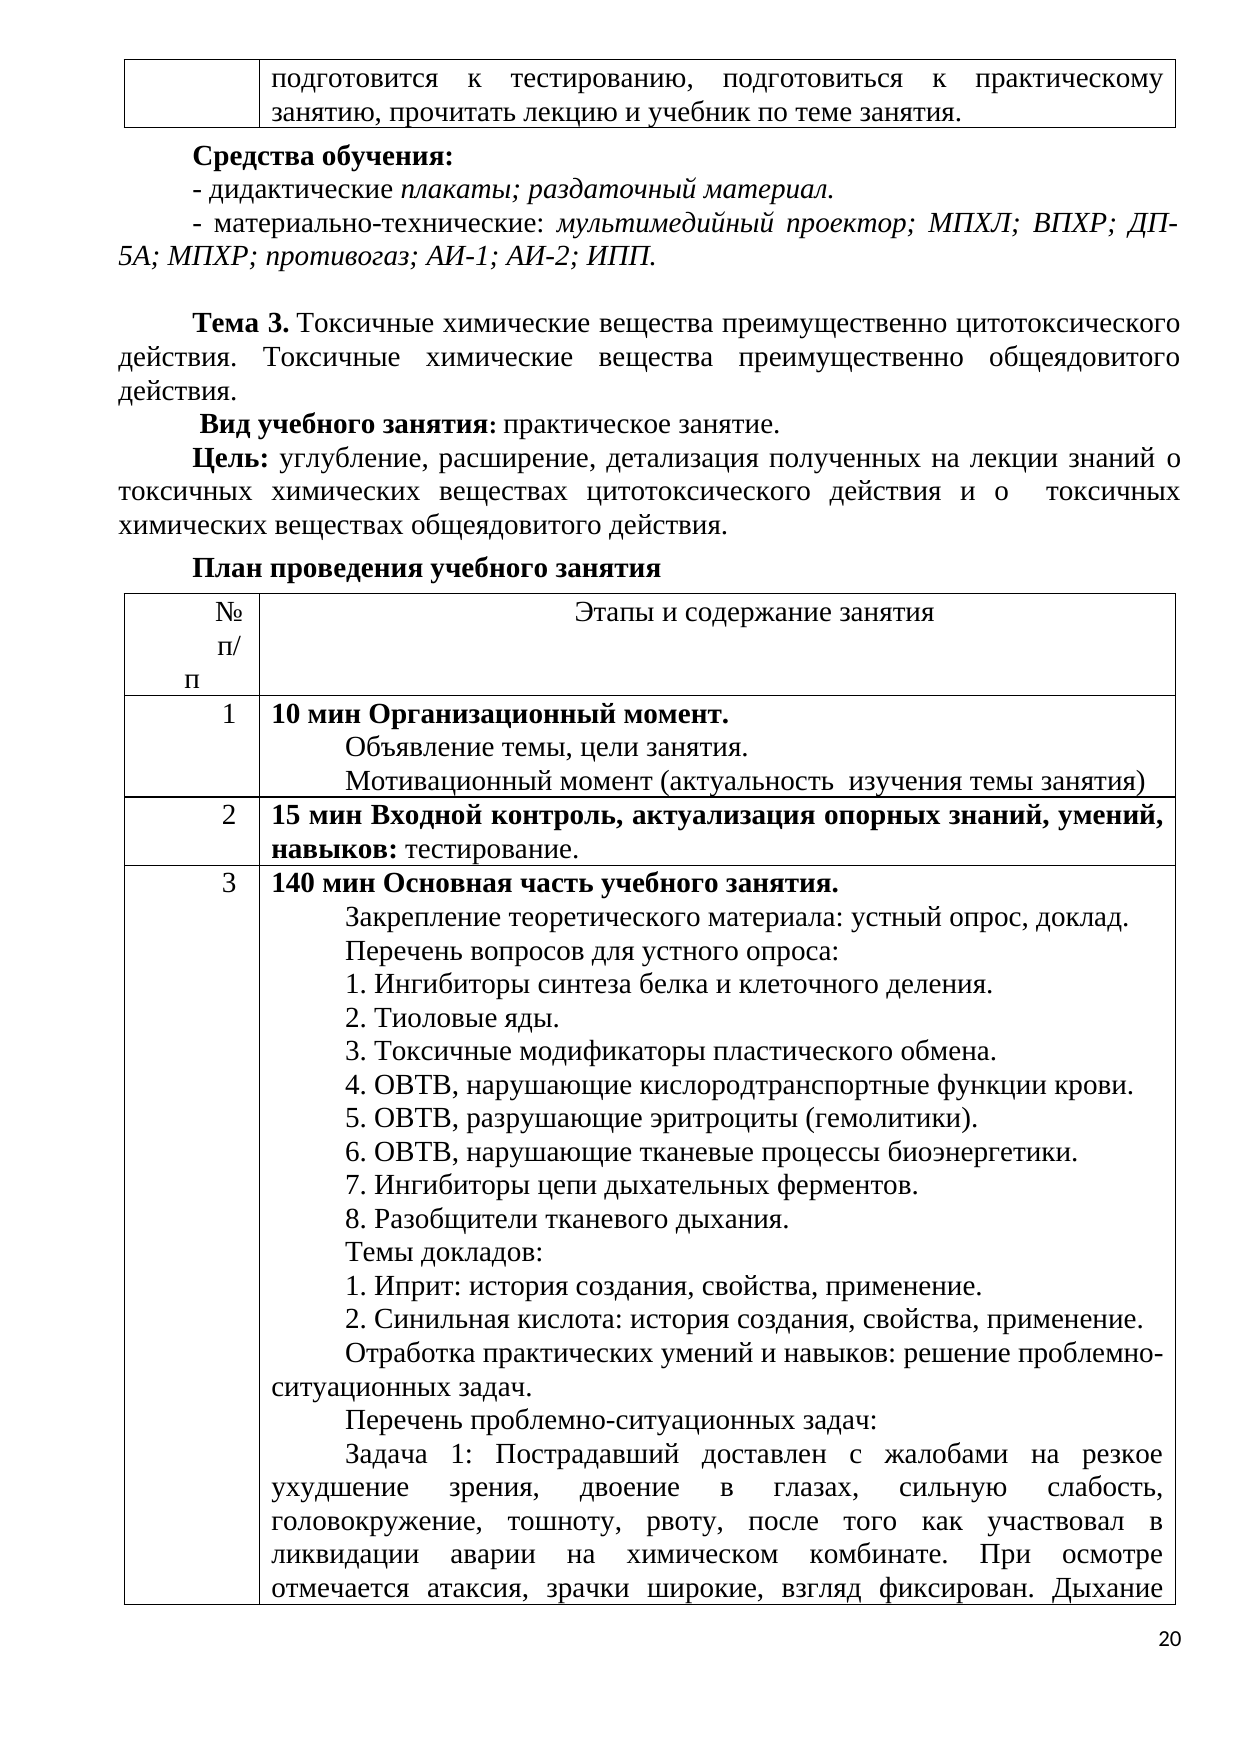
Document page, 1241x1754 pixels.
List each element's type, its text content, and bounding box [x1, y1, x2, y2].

text План проведения учебного занятия [118, 550, 1181, 583]
text Тема 3. Токсичные химические вещества преимущественно цитотоксического действия. Токсичные химические вещества преимущественно общеядовитого действия. [118, 306, 1181, 406]
text - материально-технические: мультимедийный проектор; МПХЛ; ВПХР; ДП-5А; МПХР; противогаз; АИ-1; АИ-2; ИПП. [118, 205, 1181, 272]
table_cell 3 [125, 866, 259, 1603]
table_header Этапы и содержание занятия [260, 594, 1175, 695]
table_cell 10 мин Организационный момент. Объявление темы, цели занятия. Мотивационный момент (актуальность изучения темы занятия) [260, 696, 1175, 796]
text - дидактические плакаты; раздаточный материал. [118, 171, 1181, 205]
table_cell 2 [125, 798, 259, 864]
table_cell 15 мин Входной контроль, актуализация опорных знаний, умений, навыков: тестирование. [260, 798, 1175, 864]
table_cell 1 [125, 696, 259, 796]
text Вид учебного занятия: практическое занятие. [118, 406, 1181, 440]
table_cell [260, 60, 1175, 127]
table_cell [260, 866, 1175, 1603]
text Цель: углубление, расширение, детализация полученных на лекции знаний о токсичных химических веществах цитотоксического действия и о токсичных химических веществах общеядовитого действия. [118, 440, 1181, 540]
text Средства обучения: [118, 138, 1181, 171]
table_cell 4 [125, 60, 259, 127]
table_header № п/п [125, 594, 259, 695]
